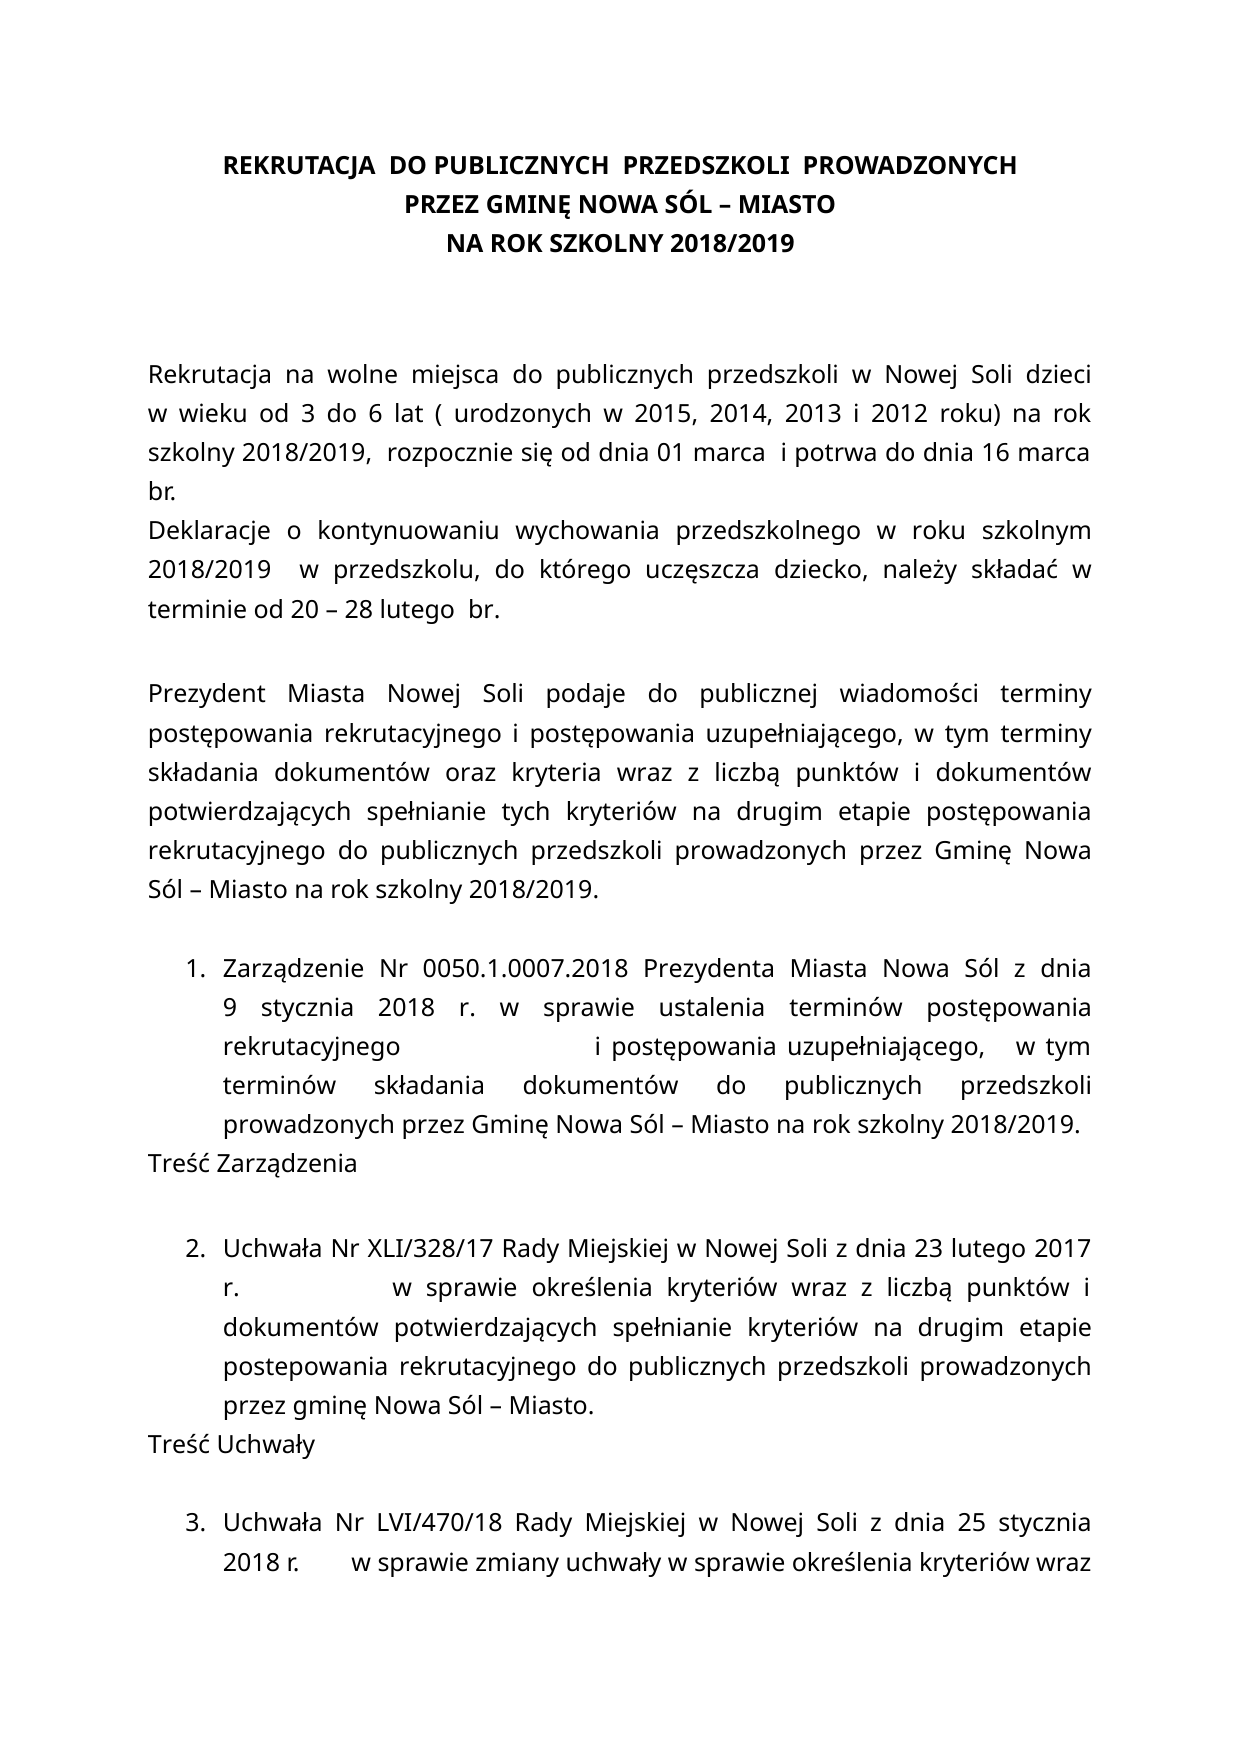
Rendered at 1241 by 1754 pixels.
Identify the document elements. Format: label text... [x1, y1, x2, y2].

text Treść Uchwały [148, 1427, 1093, 1461]
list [185, 1505, 1093, 1578]
text Rekrutacja na wolne miejsca do publicznych przedszkoli w Nowej Soli dzieci w wieku od 3 do 6 lat ( urodzonych w 2015, 2014, 2013 i 2012 roku) na rok szkolny 2018/2019, rozpocznie się od dnia 01 marca i potrwa do dnia 16 marca br. [148, 356, 1093, 508]
list Uchwała Nr XLI/328/17 Rady Miejskiej w Nowej Soli z dnia 23 lutego 2017 r. w sprawie określenia kryteriów wraz z liczbą punktów i dokumentów potwierdzających spełnianie kryteriów na drugim etapie postepowania rekrutacyjnego do publicznych przedszkoli prowadzonych przez gminę Nowa Sól – Miasto. [185, 1231, 1093, 1422]
text PRZEZ GMINĘ NOWA SÓL – MIASTO [148, 187, 1093, 221]
text NA ROK SZKOLNY 2018/2019 [148, 226, 1093, 260]
text REKRUTACJA DO PUBLICZNYCH PRZEDSZKOLI PROWADZONYCH [148, 148, 1093, 182]
text Treść Zarządzenia [148, 1146, 1093, 1180]
list Zarządzenie Nr 0050.1.0007.2018 Prezydenta Miasta Nowa Sól z dnia 9 stycznia 2018 r. w sprawie ustalenia terminów postępowania rekrutacyjnego i postępowania uzupełniającego, w tym terminów składania dokumentów do publicznych przedszkoli prowadzonych przez Gminę Nowa Sól – Miasto na rok szkolny 2018/2019. [185, 950, 1093, 1141]
text Deklaracje o kontynuowaniu wychowania przedszkolnego w roku szkolnym 2018/2019 w przedszkolu, do którego uczęszcza dziecko, należy składać w terminie od 20 – 28 lutego br. [148, 513, 1093, 625]
text Prezydent Miasta Nowej Soli podaje do publicznej wiadomości terminy postępowania rekrutacyjnego i postępowania uzupełniającego, w tym terminy składania dokumentów oraz kryteria wraz z liczbą punktów i dokumentów potwierdzających spełnianie tych kryteriów na drugim etapie postępowania rekrutacyjnego do publicznych przedszkoli prowadzonych przez Gminę Nowa Sól – Miasto na rok szkolny 2018/2019. [148, 676, 1093, 906]
